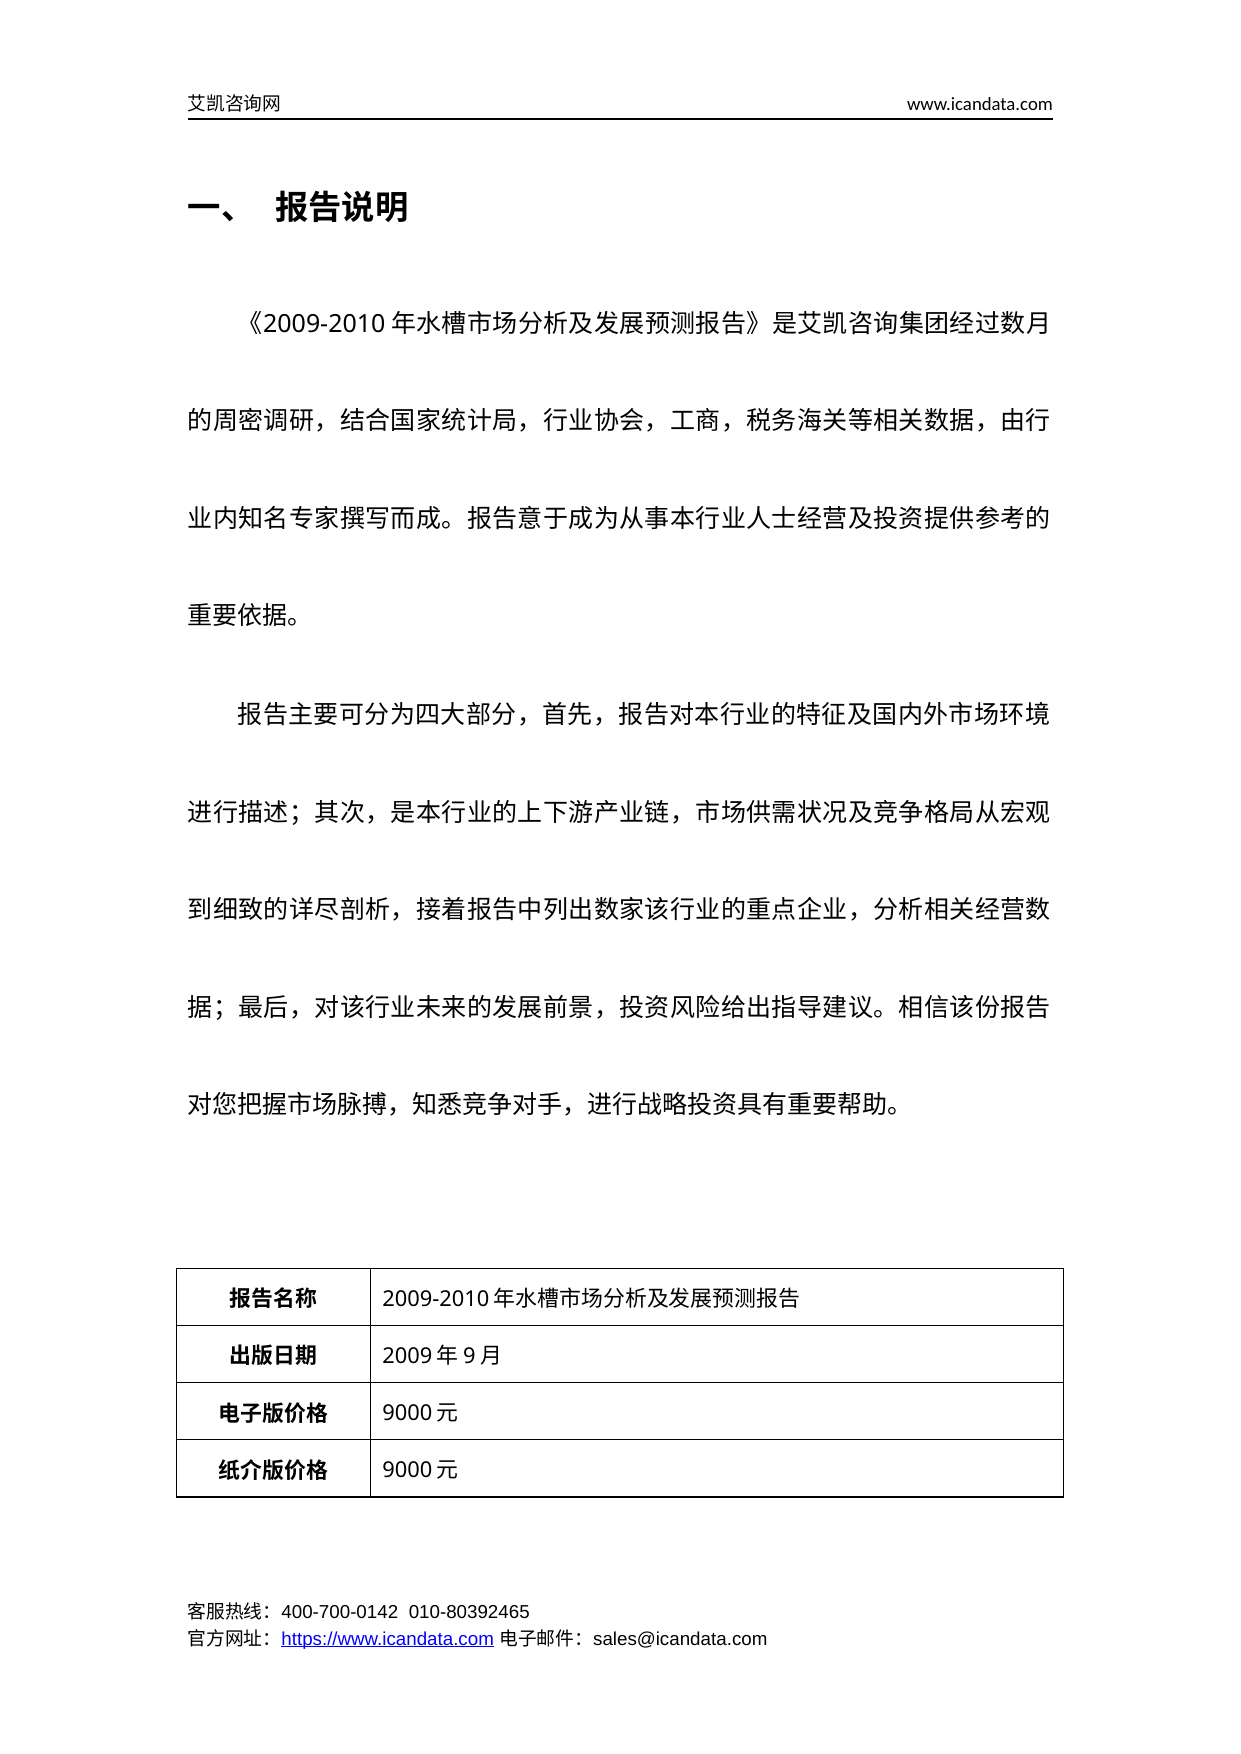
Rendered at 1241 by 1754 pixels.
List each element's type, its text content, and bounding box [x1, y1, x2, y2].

table_cell 纸介版价格 [177, 1440, 370, 1496]
table_cell 2009年9月 [371, 1326, 1063, 1382]
table_cell 9000元 [371, 1383, 1063, 1439]
table_header 报告名称 [177, 1269, 370, 1325]
table_cell 电子版价格 [177, 1383, 370, 1439]
table_cell 9000元 [371, 1440, 1063, 1496]
table_cell 出版日期 [177, 1326, 370, 1382]
text 《2009-2010年水槽市场分析及发展预测报告》是艾凯咨询集团经过数月的周密调研，结合国家统计局，行业协会，工商，税务海关等相关数据，由行业内知名专家撰写而成。报告意于成为从事本行业人士经营及投资提供参考的重要依据。 [187, 289, 1053, 646]
text 报告主要可分为四大部分，首先，报告对本行业的特征及国内外市场环境进行描述；其次，是本行业的上下游产业链，市场供需状况及竞争格局从宏观到细致的详尽剖析，接着报告中列出数家该行业的重点企业，分析相关经营数据；最后，对该行业未来的发展前景，投资风险给出指导建议。相信该份报告对您把握市场脉搏，知悉竞争对手，进行战略投资具有重要帮助。 [187, 681, 1053, 1136]
table_header 2009-2010年水槽市场分析及发展预测报告 [371, 1269, 1063, 1325]
subtitle 报告说明 [187, 172, 1053, 237]
